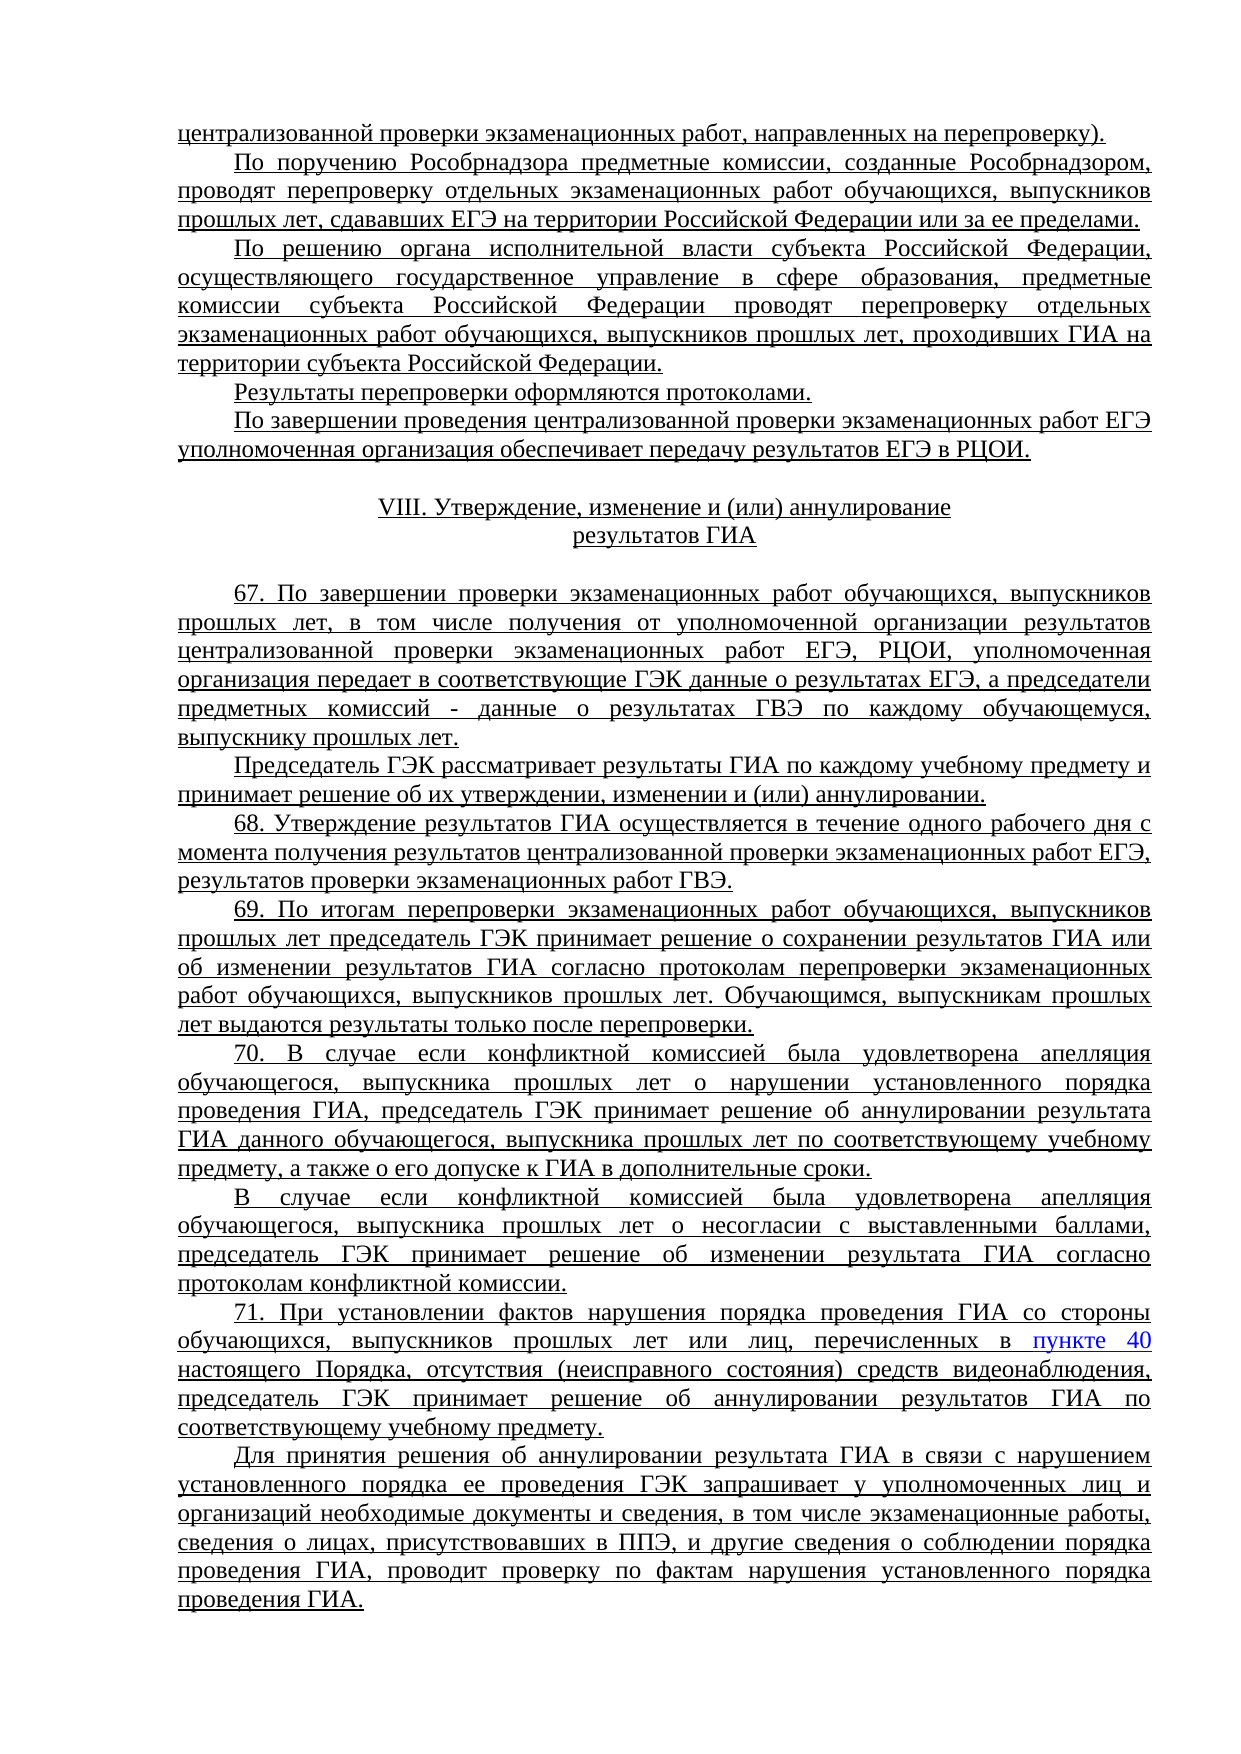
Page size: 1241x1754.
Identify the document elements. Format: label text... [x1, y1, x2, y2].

text 69. По итогам перепроверки экзаменационных работ обучающихся, выпускников прошлых лет председатель ГЭК принимает решение о сохранении результатов ГИА или об изменении результатов ГИА согласно протоколам перепроверки экзаменационных работ обучающихся, выпускников прошлых лет. Обучающимся, выпускникам прошлых лет выдаются результаты только после перепроверки. [177, 1007, 1152, 1038]
text По завершении проведения централизованной проверки экзаменационных работ ЕГЭ уполномоченная организация обеспечивает передачу результатов ЕГЭ в РЦОИ. [177, 406, 1152, 463]
text 69. По итогам перепроверки экзаменационных работ обучающихся, выпускников прошлых лет председатель ГЭК принимает решение о сохранении результатов ГИА или об изменении результатов ГИА согласно протоколам перепроверки экзаменационных работ обучающихся, выпускников прошлых лет. Обучающимся, выпускникам прошлых лет выдаются результаты только после перепроверки. [177, 949, 1152, 977]
text Результаты перепроверки оформляются протоколами. [177, 377, 1152, 406]
text результатов ГИА [177, 521, 1152, 549]
text Для принятия решения об аннулировании результата ГИА в связи с нарушением установленного порядка ее проведения ГЭК запрашивает у уполномоченных лиц и организаций необходимые документы и сведения, в том числе экзаменационные работы, сведения о лицах, присутствовавших в ППЭ, и другие сведения о соблюдении порядка проведения ГИА, проводит проверку по фактам нарушения установленного порядка проведения ГИА. [177, 1441, 1152, 1552]
text 70. В случае если конфликтной комиссией была удовлетворена апелляция обучающегося, выпускника прошлых лет о нарушении установленного порядка проведения ГИА, председатель ГЭК принимает решение об аннулировании результата ГИА данного обучающегося, выпускника прошлых лет по соответствующему учебному предмету, а также о его допуске к ГИА в дополнительные сроки. [177, 1150, 1152, 1182]
text По поручению Рособрнадзора предметные комиссии, созданные Рособрнадзором, проводят перепроверку отдельных экзаменационных работ обучающихся, выпускников прошлых лет, сдававших ЕГЭ на территории Российской Федерации или за ее пределами. [177, 202, 1152, 233]
text 70. В случае если конфликтной комиссией была удовлетворена апелляция обучающегося, выпускника прошлых лет о нарушении установленного порядка проведения ГИА, председатель ГЭК принимает решение об аннулировании результата ГИА данного обучающегося, выпускника прошлых лет по соответствующему учебному предмету, а также о его допуске к ГИА в дополнительные сроки. [177, 1038, 1152, 1092]
text По решению органа исполнительной власти субъекта Российской Федерации, осуществляющего государственное управление в сфере образования, предметные комиссии субъекта Российской Федерации проводят перепроверку отдельных экзаменационных работ обучающихся, выпускников прошлых лет, проходивших ГИА на территории субъекта Российской Федерации. [177, 233, 1152, 287]
text По решению органа исполнительной власти субъекта Российской Федерации, осуществляющего государственное управление в сфере образования, предметные комиссии субъекта Российской Федерации проводят перепроверку отдельных экзаменационных работ обучающихся, выпускников прошлых лет, проходивших ГИА на территории субъекта Российской Федерации. [177, 288, 1152, 344]
text 71. При установлении фактов нарушения порядка проведения ГИА со стороны обучающихся, выпускников прошлых лет или лиц, перечисленных в пункте 40 настоящего Порядка, отсутствия (неисправного состояния) средств видеонаблюдения, председатель ГЭК принимает решение об аннулировании результатов ГИА по соответствующему учебному предмету. [177, 1352, 1152, 1379]
text По поручению Рособрнадзора предметные комиссии, созданные Рособрнадзором, проводят перепроверку отдельных экзаменационных работ обучающихся, выпускников прошлых лет, сдававших ЕГЭ на территории Российской Федерации или за ее пределами. [177, 147, 1152, 201]
text 71. При установлении фактов нарушения порядка проведения ГИА со стороны обучающихся, выпускников прошлых лет или лиц, перечисленных в пункте 40 настоящего Порядка, отсутствия (неисправного состояния) средств видеонаблюдения, председатель ГЭК принимает решение об аннулировании результатов ГИА по соответствующему учебному предмету. [177, 1297, 1152, 1351]
text Для принятия решения об аннулировании результата ГИА в связи с нарушением установленного порядка ее проведения ГЭК запрашивает у уполномоченных лиц и организаций необходимые документы и сведения, в том числе экзаменационные работы, сведения о лицах, присутствовавших в ППЭ, и другие сведения о соблюдении порядка проведения ГИА, проводит проверку по фактам нарушения установленного порядка проведения ГИА. [177, 1582, 1152, 1613]
text 70. В случае если конфликтной комиссией была удовлетворена апелляция обучающегося, выпускника прошлых лет о нарушении установленного порядка проведения ГИА, председатель ГЭК принимает решение об аннулировании результата ГИА данного обучающегося, выпускника прошлых лет по соответствующему учебному предмету, а также о его допуске к ГИА в дополнительные сроки. [177, 1122, 1152, 1149]
text 71. При установлении фактов нарушения порядка проведения ГИА со стороны обучающихся, выпускников прошлых лет или лиц, перечисленных в пункте 40 настоящего Порядка, отсутствия (неисправного состояния) средств видеонаблюдения, председатель ГЭК принимает решение об аннулировании результатов ГИА по соответствующему учебному предмету. [177, 1380, 1152, 1441]
text VIII. Утверждение, изменение и (или) аннулирование [177, 492, 1152, 521]
text Для принятия решения об аннулировании результата ГИА в связи с нарушением установленного порядка ее проведения ГЭК запрашивает у уполномоченных лиц и организаций необходимые документы и сведения, в том числе экзаменационные работы, сведения о лицах, присутствовавших в ППЭ, и другие сведения о соблюдении порядка проведения ГИА, проводит проверку по фактам нарушения установленного порядка проведения ГИА. [177, 1553, 1152, 1581]
text 69. По итогам перепроверки экзаменационных работ обучающихся, выпускников прошлых лет председатель ГЭК принимает решение о сохранении результатов ГИА или об изменении результатов ГИА согласно протоколам перепроверки экзаменационных работ обучающихся, выпускников прошлых лет. Обучающимся, выпускникам прошлых лет выдаются результаты только после перепроверки. [177, 894, 1152, 948]
text 69. По итогам перепроверки экзаменационных работ обучающихся, выпускников прошлых лет председатель ГЭК принимает решение о сохранении результатов ГИА или об изменении результатов ГИА согласно протоколам перепроверки экзаменационных работ обучающихся, выпускников прошлых лет. Обучающимся, выпускникам прошлых лет выдаются результаты только после перепроверки. [177, 978, 1152, 1006]
text В случае если конфликтной комиссией была удовлетворена апелляция обучающегося, выпускника прошлых лет о несогласии с выставленными баллами, председатель ГЭК принимает решение об изменении результата ГИА согласно протоколам конфликтной комиссии. [177, 1182, 1152, 1297]
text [177, 118, 1152, 147]
text По решению органа исполнительной власти субъекта Российской Федерации, осуществляющего государственное управление в сфере образования, предметные комиссии субъекта Российской Федерации проводят перепроверку отдельных экзаменационных работ обучающихся, выпускников прошлых лет, проходивших ГИА на территории субъекта Российской Федерации. [177, 345, 1152, 377]
text 67. По завершении проверки экзаменационных работ обучающихся, выпускников прошлых лет, в том числе получения от уполномоченной организации результатов централизованной проверки экзаменационных работ ЕГЭ, РЦОИ, уполномоченная организация передает в соответствующие ГЭК данные о результатах ЕГЭ, а председатели предметных комиссий - данные о результатах ГВЭ по каждому обучающемуся, выпускнику прошлых лет. [177, 633, 1152, 661]
text Председатель ГЭК рассматривает результаты ГИА по каждому учебному предмету и принимает решение об их утверждении, изменении и (или) аннулировании. [177, 751, 1152, 808]
text 67. По завершении проверки экзаменационных работ обучающихся, выпускников прошлых лет, в том числе получения от уполномоченной организации результатов централизованной проверки экзаменационных работ ЕГЭ, РЦОИ, уполномоченная организация передает в соответствующие ГЭК данные о результатах ЕГЭ, а председатели предметных комиссий - данные о результатах ГВЭ по каждому обучающемуся, выпускнику прошлых лет. [177, 578, 1152, 632]
text 70. В случае если конфликтной комиссией была удовлетворена апелляция обучающегося, выпускника прошлых лет о нарушении установленного порядка проведения ГИА, председатель ГЭК принимает решение об аннулировании результата ГИА данного обучающегося, выпускника прошлых лет по соответствующему учебному предмету, а также о его допуске к ГИА в дополнительные сроки. [177, 1093, 1152, 1121]
text 68. Утверждение результатов ГИА осуществляется в течение одного рабочего дня с момента получения результатов централизованной проверки экзаменационных работ ЕГЭ, результатов проверки экзаменационных работ ГВЭ. [177, 808, 1152, 894]
text 67. По завершении проверки экзаменационных работ обучающихся, выпускников прошлых лет, в том числе получения от уполномоченной организации результатов централизованной проверки экзаменационных работ ЕГЭ, РЦОИ, уполномоченная организация передает в соответствующие ГЭК данные о результатах ЕГЭ, а председатели предметных комиссий - данные о результатах ГВЭ по каждому обучающемуся, выпускнику прошлых лет. [177, 662, 1152, 751]
